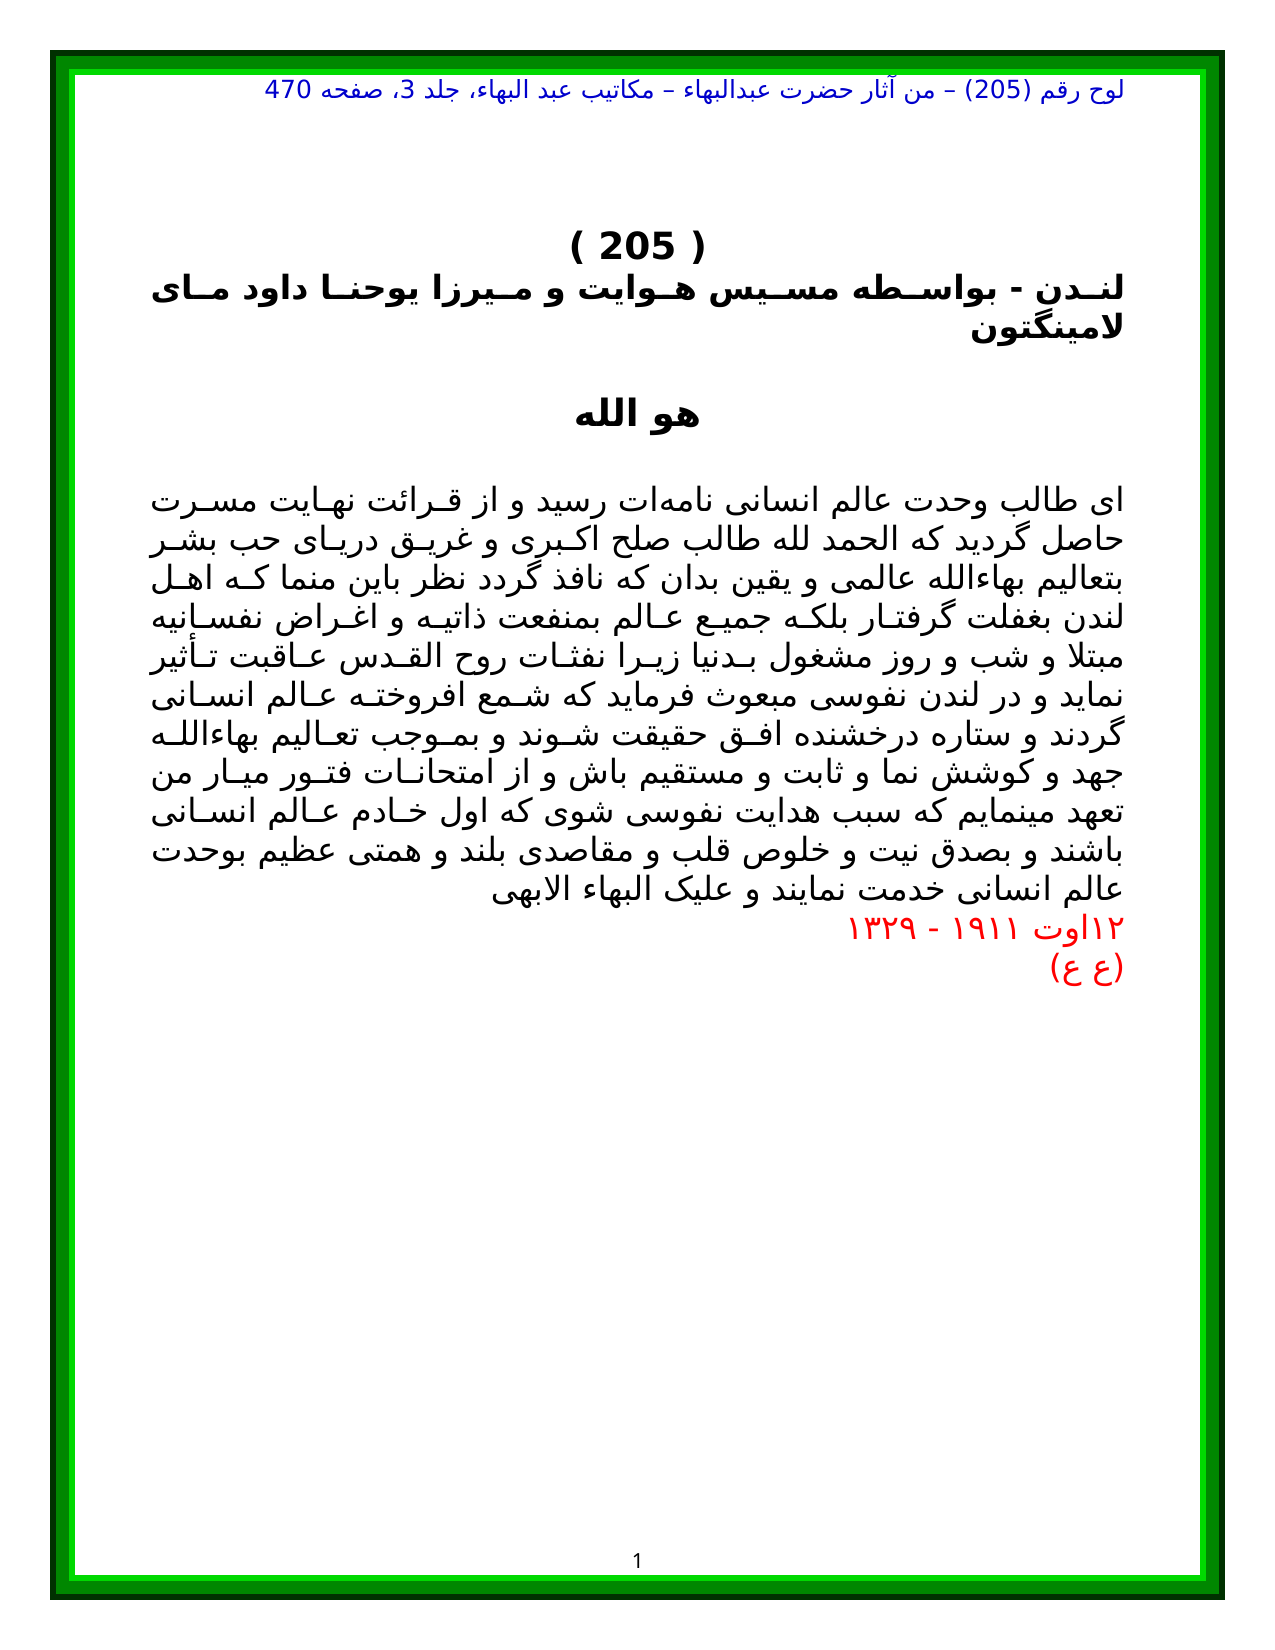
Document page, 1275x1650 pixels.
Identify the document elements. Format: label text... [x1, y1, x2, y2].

text ( 205 ) [150, 225, 1125, 269]
text لندن - بواسطه مسیس هوایت و میرزا یوحنا داود مای لامینگتون [150, 269, 1125, 346]
text ای طالب وحدت عالم انسانی نامه‌ات رسید و از قرائت نهایت مسرت حاصل گردید که الحمد لله طالب صلح اکبری و غریق دریای حب بشر بتعالیم بهاءالله عالمی و یقین بدان که نافذ گردد نظر باین منما که اهل لندن بغفلت گرفتار بلکه جمیع عالم بمنفعت ذاتیه و اغراض نفسانیه مبتلا و شب و روز مشغول بدنیا زیرا نفثات روح القدس عاقبت تأثیر نماید و در لندن نفوسی مبعوث فرماید که شمع افروخته عالم انسانی گردند و ستاره درخشنده افق حقیقت شوند و بموجب تعالیم بهاءالله جهد و کوشش نما و ثابت و مستقیم باش و از امتحانات فتور میار من تعهد مینمایم که سبب هدایت نفوسی شوی که اول خادم عالم انسانی باشند و بصدق نیت و خلوص قلب و مقاصدی بلند و همتی عظیم بوحدت عالم انسانی خدمت نمایند و علیک البهاء الابهی [150, 481, 1125, 908]
text هو الله [150, 392, 1125, 435]
text ١٢اوت ١٩١١ - ١٣٢٩ [150, 908, 1125, 947]
text (ع ع) [150, 947, 1125, 986]
